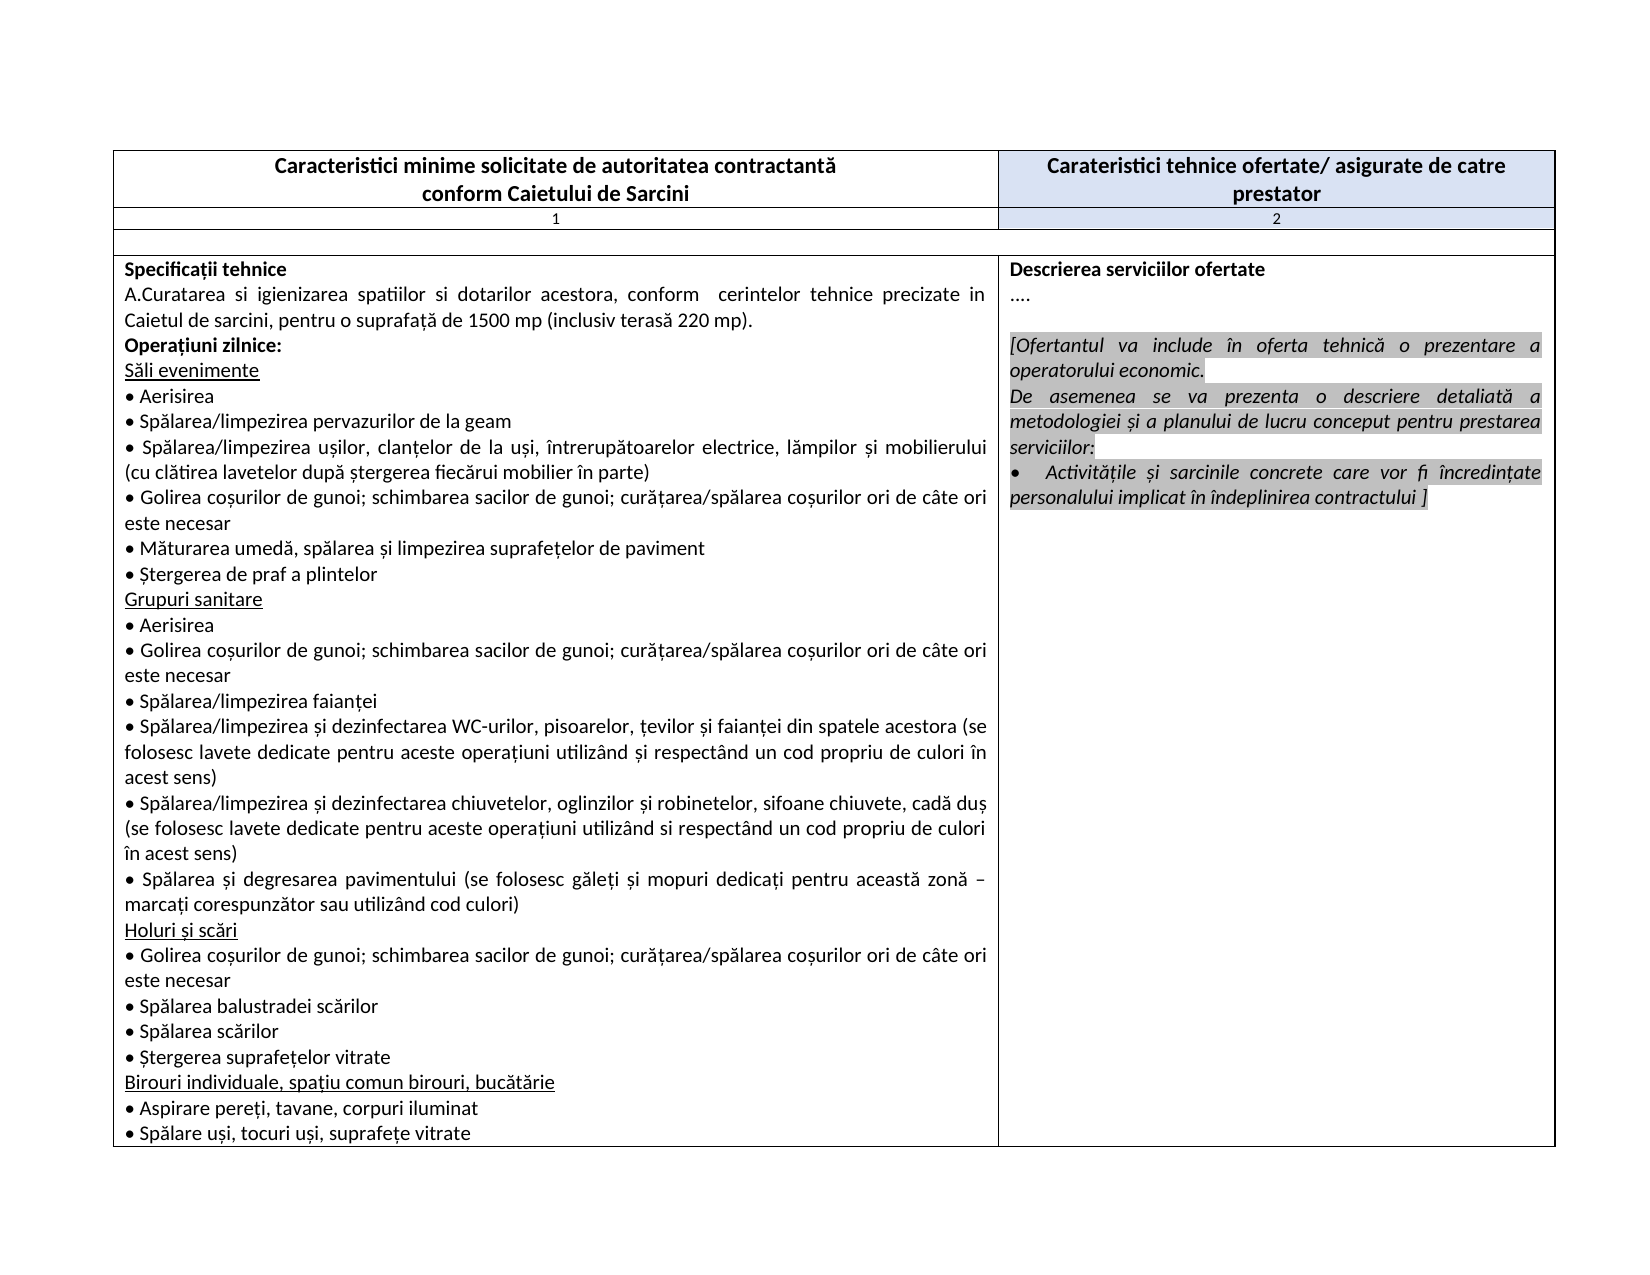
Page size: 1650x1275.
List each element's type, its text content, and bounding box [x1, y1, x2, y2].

table_header Caracteristici minime solicitate de autoritatea contractantă conform Caietului de Sarcini [114, 151, 998, 207]
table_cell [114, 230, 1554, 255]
table_header Carateristici tehnice ofertate/ asigurate de catre prestator [999, 151, 1554, 207]
table_cell 2 [999, 208, 1554, 228]
table_cell 1 [114, 208, 998, 228]
